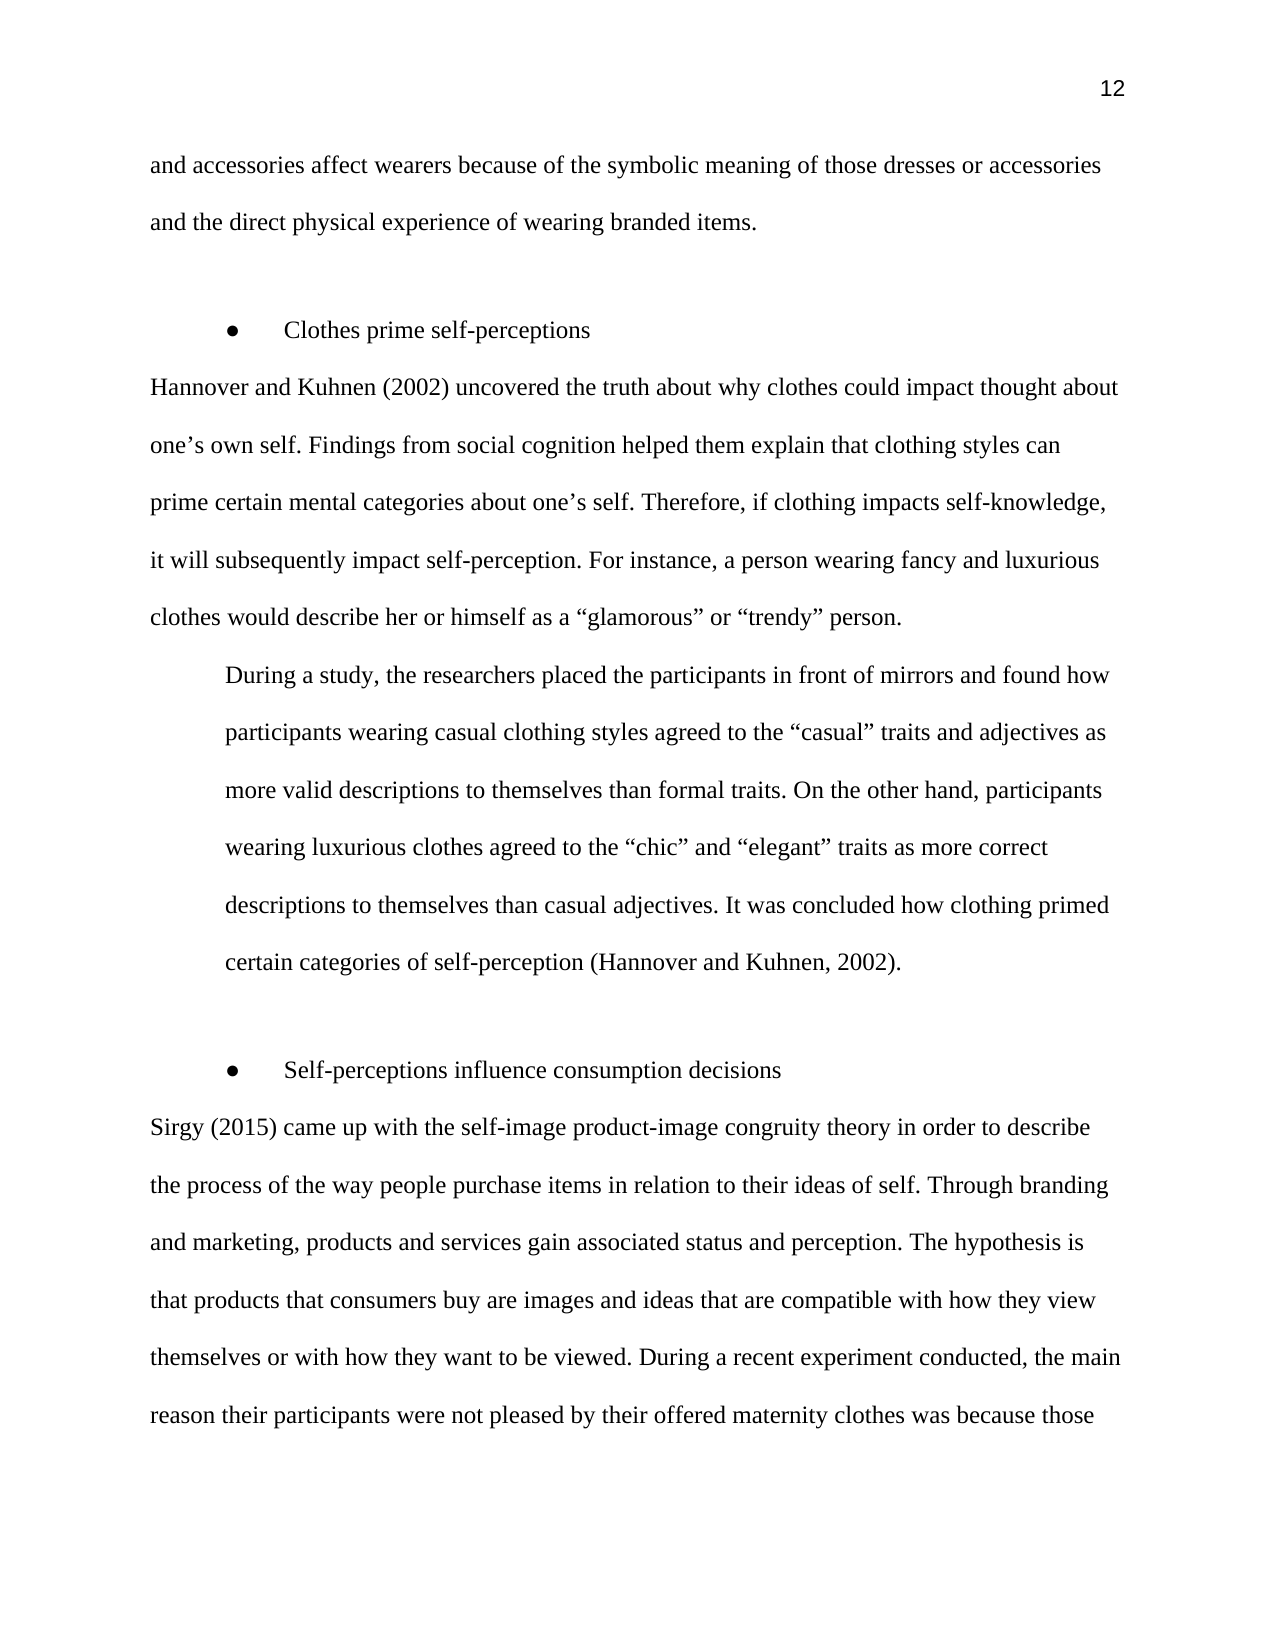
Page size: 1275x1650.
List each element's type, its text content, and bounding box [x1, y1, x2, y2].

text Hannover and Kuhnen (2002) uncovered the truth about why clothes could impact thought about one’s own self. Findings from social cognition helped them explain that clothing styles can prime certain mental categories about one’s self. Therefore, if clothing impacts self-knowledge, it will subsequently impact self-perception. For instance, a person wearing fancy and luxurious clothes would describe her or himself as a “glamorous” or “trendy” person. [150, 372, 1125, 631]
text ● Self-perceptions influence consumption decisions [225, 1055, 1125, 1084]
text During a study, the researchers placed the participants in front of mirrors and found how participants wearing casual clothing styles agreed to the “casual” traits and adjectives as more valid descriptions to themselves than formal traits. On the other hand, participants wearing luxurious clothes agreed to the “chic” and “elegant” traits as more correct descriptions to themselves than casual adjectives. It was concluded how clothing primed certain categories of self-perception (Hannover and Kuhnen, 2002). [225, 660, 1125, 976]
text ● Clothes prime self-perceptions [225, 315, 1125, 344]
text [150, 1112, 1125, 1429]
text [150, 150, 1125, 236]
